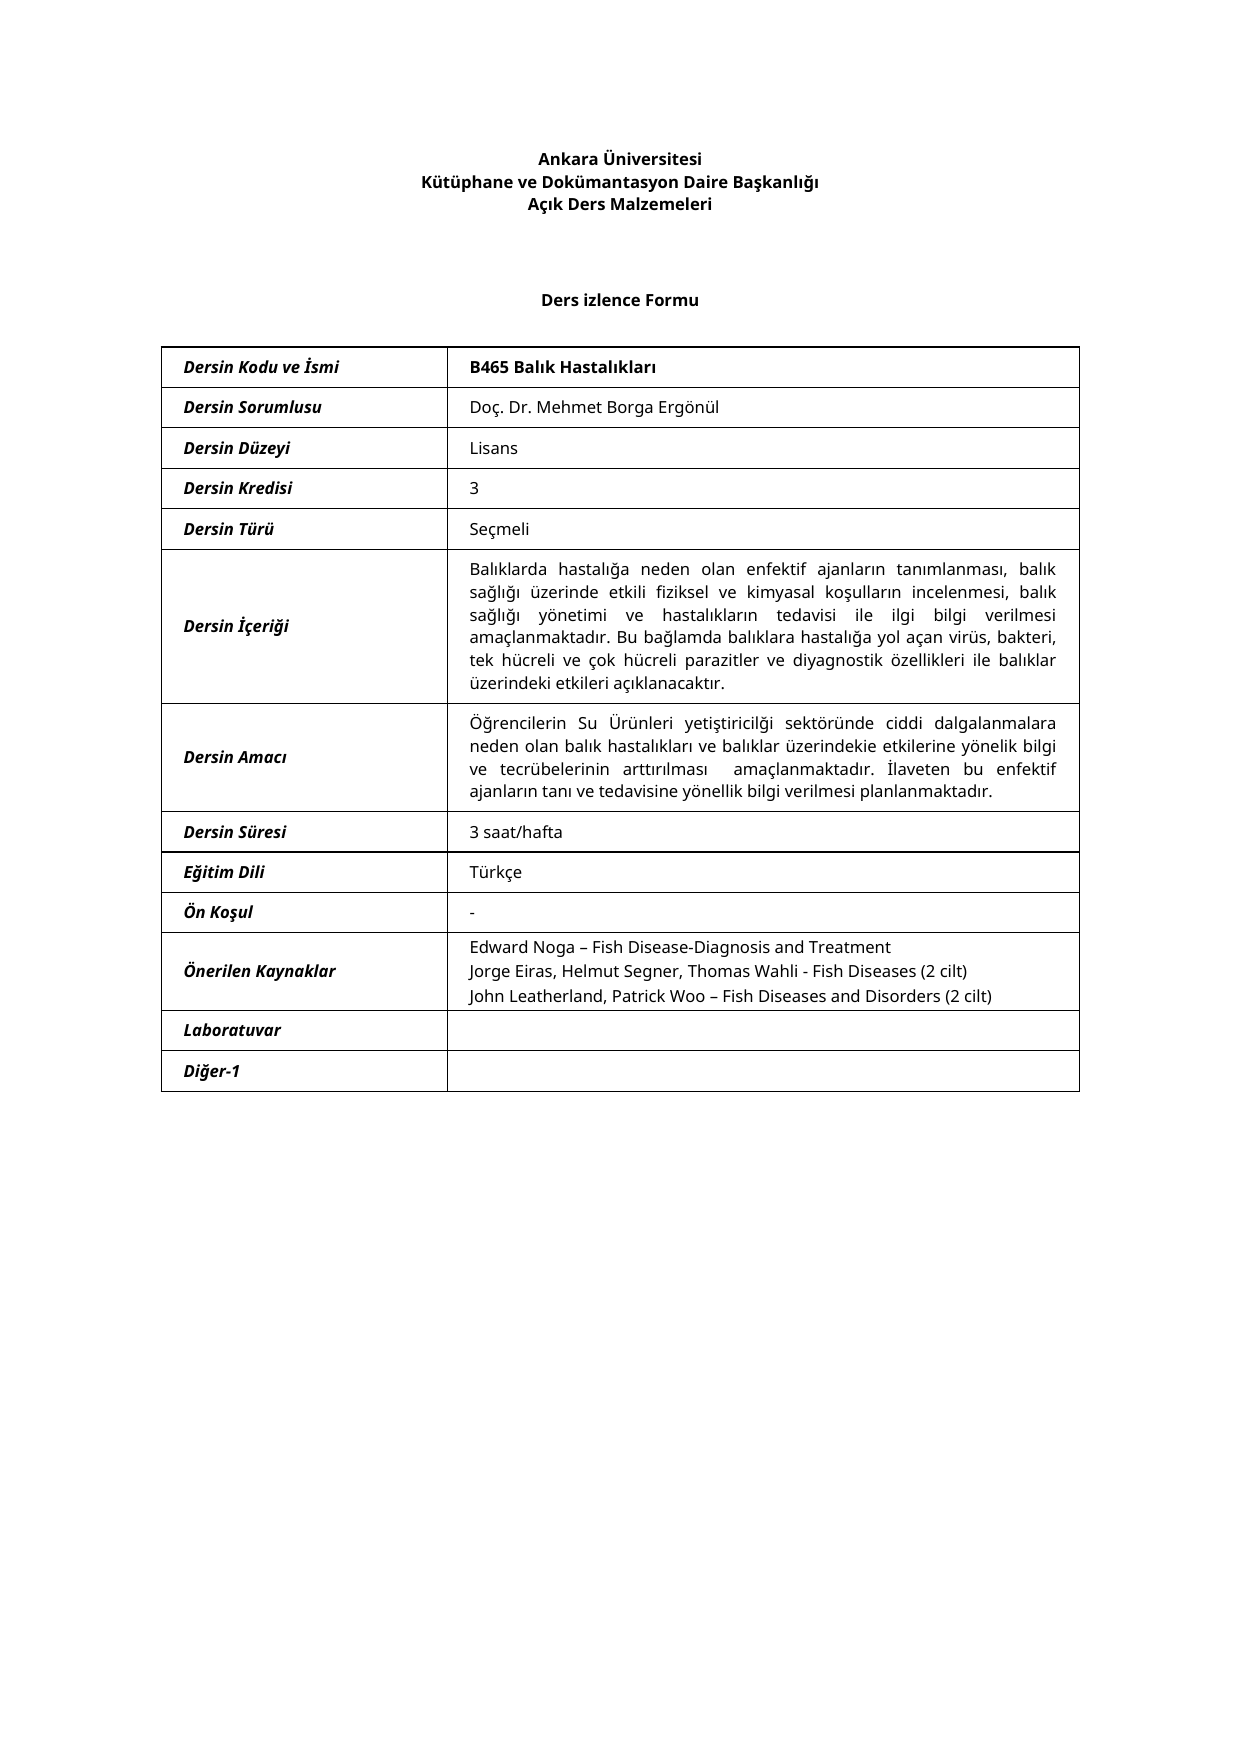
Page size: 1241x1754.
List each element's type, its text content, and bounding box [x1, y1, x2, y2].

table_cell Dersin Amacı [162, 704, 447, 811]
table_cell Ön Koşul [162, 893, 447, 932]
table_cell Dersin Kredisi [162, 469, 447, 508]
table_cell Dersin Türü [162, 509, 447, 548]
table_cell Dersin Sorumlusu [162, 388, 447, 427]
text Ankara Üniversitesi Kütüphane ve Dokümantasyon Daire Başkanlığı [148, 148, 1093, 193]
table_cell [448, 1051, 1079, 1091]
table_cell Edward Noga – Fish Disease-Diagnosis and Treatment Jorge Eiras, Helmut Segner, Thomas Wahli - Fish Diseases (2 cilt) John Leatherland, Patrick Woo – Fish Diseases and Disorders (2 cilt) [448, 933, 1079, 1010]
table_cell [448, 1011, 1079, 1050]
table_cell 3 [448, 469, 1079, 508]
table_cell Dersin İçeriği [162, 550, 447, 702]
table_cell Doç. Dr. Mehmet Borga Ergönül [448, 388, 1079, 427]
table_header Dersin Kodu ve İsmi [162, 348, 447, 387]
table_cell Türkçe [448, 853, 1079, 892]
table_cell Lisans [448, 428, 1079, 468]
table_header B465 Balık Hastalıkları [448, 348, 1079, 387]
table_cell Eğitim Dili [162, 853, 447, 892]
table_cell Seçmeli [448, 509, 1079, 548]
table_cell Balıklarda hastalığa neden olan enfektif ajanların tanımlanması, balık sağlığı üzerinde etkili fiziksel ve kimyasal koşulların incelenmesi, balık sağlığı yönetimi ve hastalıkların tedavisi ile ilgi bilgi verilmesi amaçlanmaktadır. Bu bağlamda balıklara hastalığa yol açan virüs, bakteri, tek hücreli ve çok hücreli parazitler ve diyagnostik özellikleri ile balıklar üzerindeki etkileri açıklanacaktır. [448, 550, 1079, 702]
text Ders izlence Formu [148, 288, 1093, 311]
table_cell Dersin Süresi [162, 812, 447, 851]
table_cell Dersin Düzeyi [162, 428, 447, 468]
table_cell Önerilen Kaynaklar [162, 933, 447, 1010]
table_cell 3 saat/hafta [448, 812, 1079, 851]
table_cell - [448, 893, 1079, 932]
table_cell Diğer-1 [162, 1051, 447, 1091]
text Açık Ders Malzemeleri [148, 193, 1093, 216]
table_cell Öğrencilerin Su Ürünleri yetiştiricilği sektöründe ciddi dalgalanmalara neden olan balık hastalıkları ve balıklar üzerindekie etkilerine yönelik bilgi ve tecrübelerinin arttırılması amaçlanmaktadır. İlaveten bu enfektif ajanların tanı ve tedavisine yönellik bilgi verilmesi planlanmaktadır. [448, 704, 1079, 811]
table_cell Laboratuvar [162, 1011, 447, 1050]
